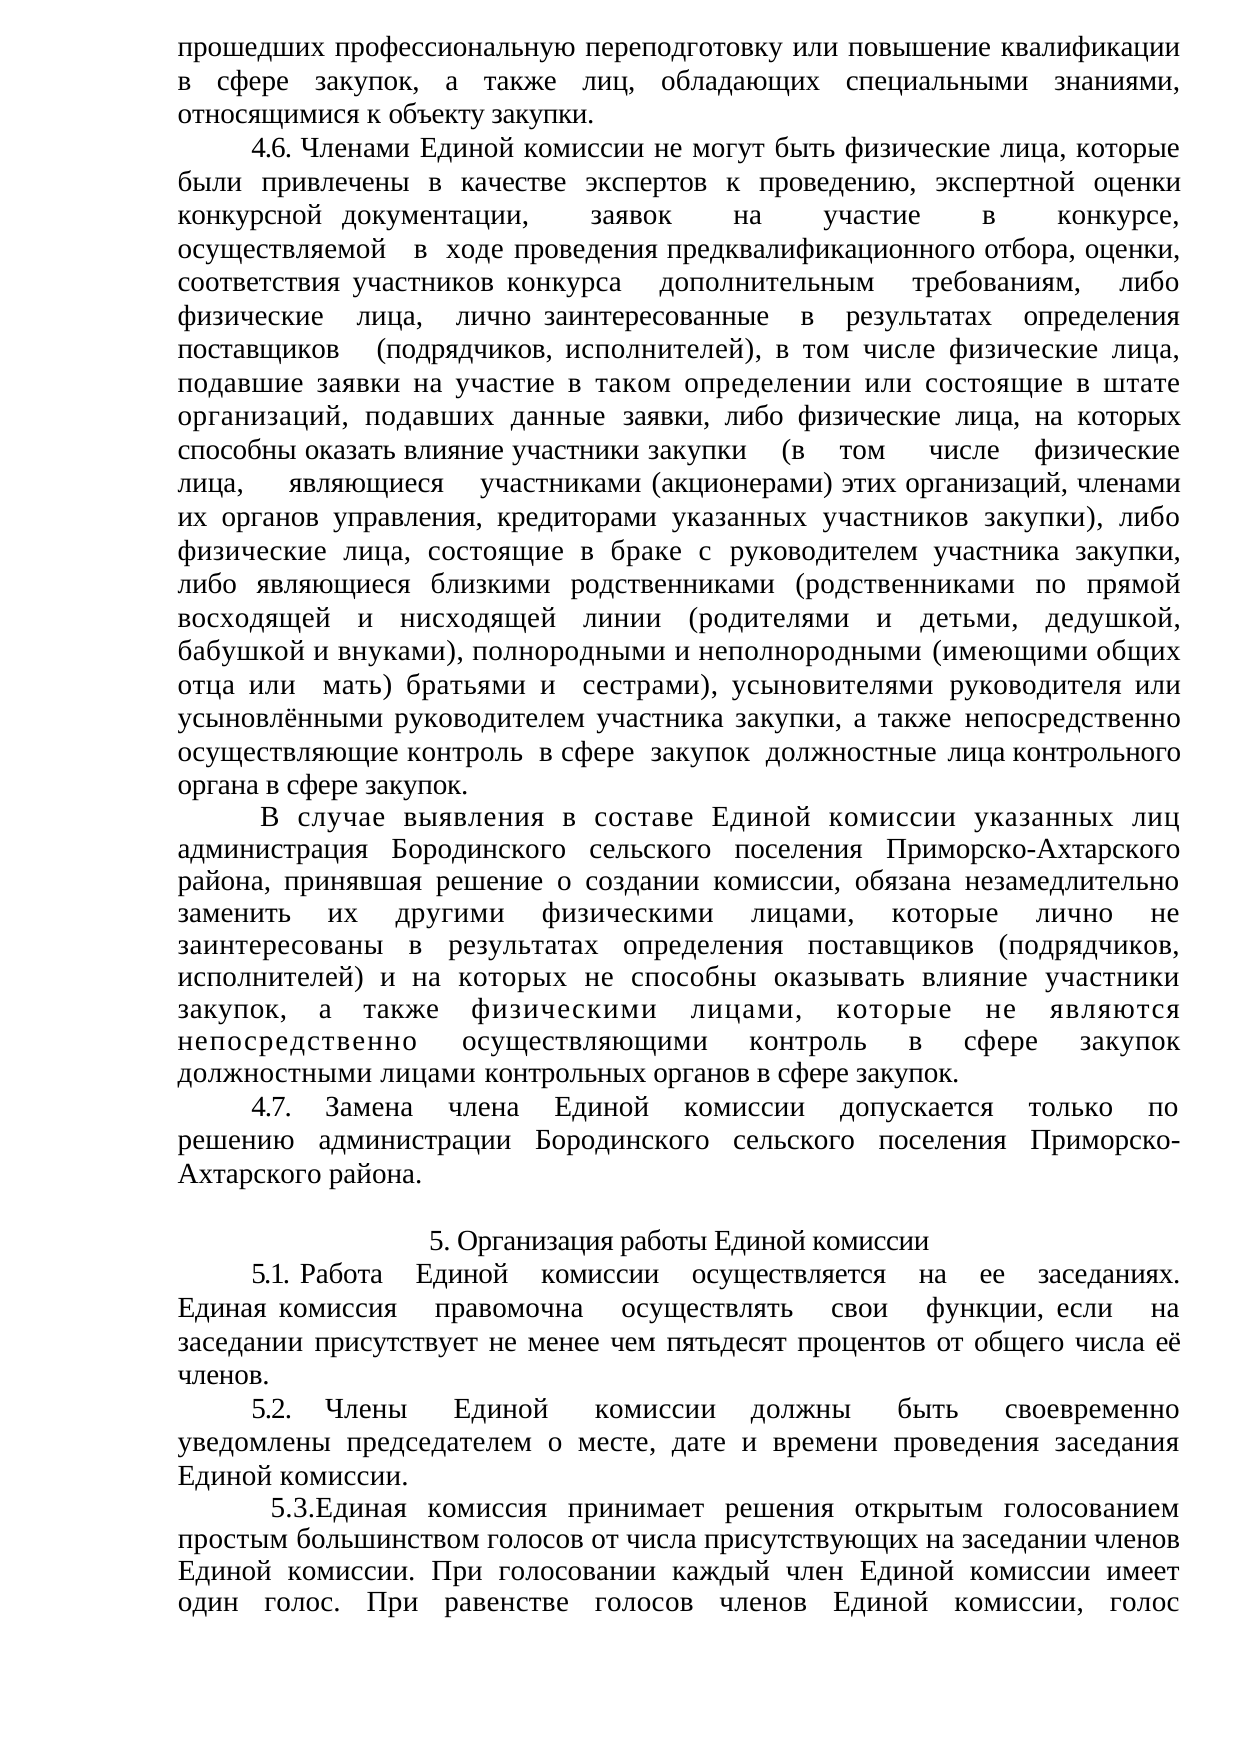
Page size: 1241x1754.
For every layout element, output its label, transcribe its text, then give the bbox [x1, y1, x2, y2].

text В случае выявления в составе Единой комиссии указанных лиц администрация Бородинского сельского поселения Приморско-Ахтарского района, принявшая решение о создании комиссии, обязана незамедлительно заменить их другими физическими лицами, которые лично не заинтересованы в результатах определения поставщиков (подрядчиков, исполнителей) и на которых не способны оказывать влияние участники закупок, а также физическими лицами, которые не являются непосредственно осуществляющими контроль в сфере закупок должностными лицами контрольных органов в сфере закупок. [177, 801, 1181, 1089]
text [177, 29, 1181, 130]
text 4.7. Замена члена Единой комиссии допускается только по решению администрации Бородинского сельского поселения Приморско-Ахтарского района. [177, 1089, 1181, 1189]
text 5.1. Работа Единой комиссии осуществляется на ее заседаниях. Единая комиссия правомочна осуществлять свои функции, если на заседании присутствует не менее чем пятьдесят процентов от общего числа её членов. [177, 1257, 1181, 1391]
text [178, 1492, 1181, 1618]
text 5.2. Члены Единой комиссии должны быть своевременно уведомлены председателем о месте, дате и времени проведения заседания Единой комиссии. [177, 1391, 1181, 1491]
text 5. Организация работы Единой комиссии [177, 1223, 1181, 1257]
text 4.6. Членами Единой комиссии не могут быть физические лица, которые были привлечены в качестве экспертов к проведению, экспертной оценки конкурсной документации, заявок на участие в конкурсе, осуществляемой в ходе проведения предквалификационного отбора, оценки, соответствия участников конкурса дополнительным требованиям, либо физические лица, лично заинтересованные в результатах определения поставщиков (подрядчиков, исполнителей), в том числе физические лица, подавшие заявки на участие в таком определении или состоящие в штате организаций, подавших данные заявки, либо физические лица, на которых способны оказать влияние участники закупки (в том числе физические лица, являющиеся участниками (акционерами) этих организаций, членами их органов управления, кредиторами указанных участников закупки), либо физические лица, состоящие в браке с руководителем участника закупки, либо являющиеся близкими родственниками (родственниками по прямой восходящей и нисходящей линии (родителями и детьми, дедушкой, бабушкой и внуками), полнородными и неполнородными (имеющими общих отца или мать) братьями и сестрами), усыновителями руководителя или усыновлёнными руководителем участника закупки, а также непосредственно осуществляющие контроль в сфере закупок должностные лица контрольного органа в сфере закупок. [177, 130, 1181, 801]
